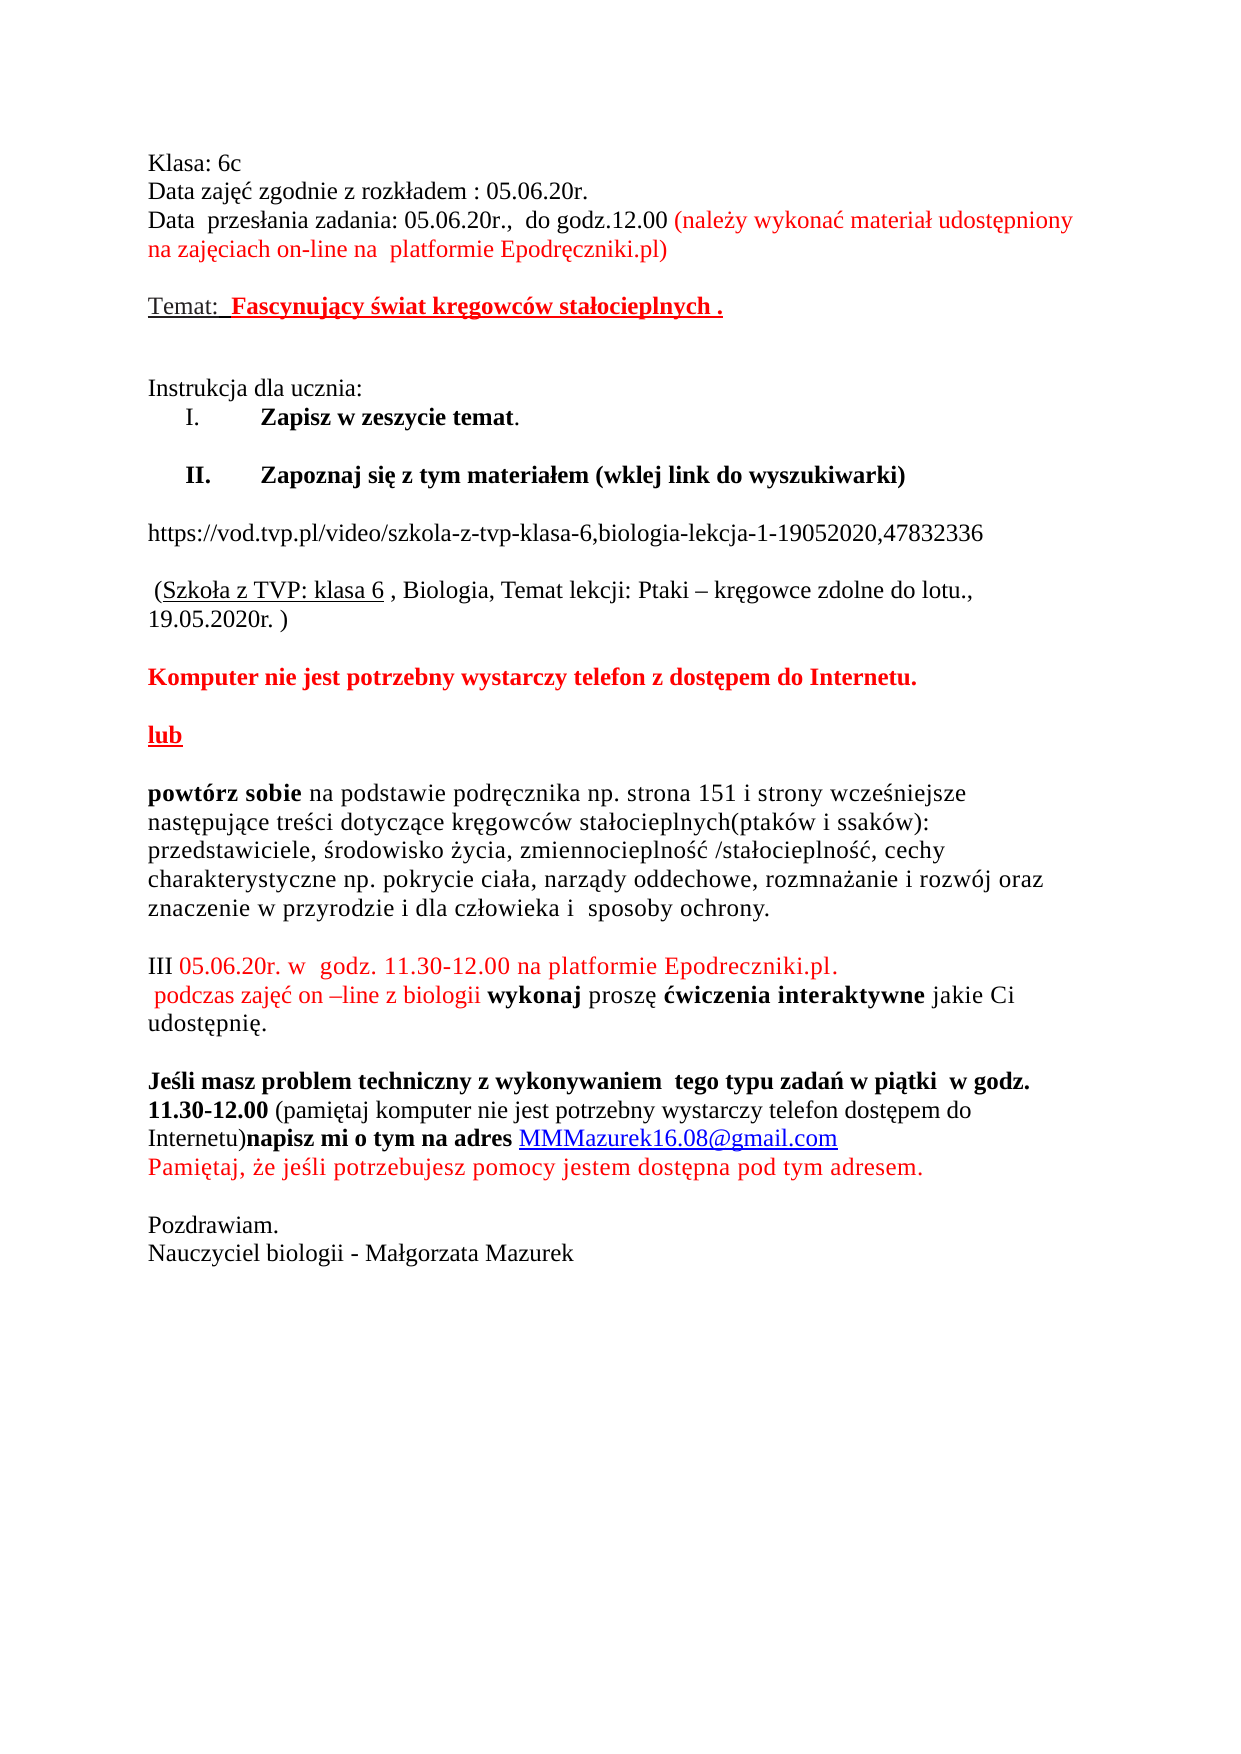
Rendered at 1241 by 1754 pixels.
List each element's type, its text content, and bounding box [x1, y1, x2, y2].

subtitle (Szkoła z TVP: klasa 6 , Biologia, Temat lekcji: Ptaki – kręgowce zdolne do lotu., 19.05.2020r. ) [148, 576, 1093, 633]
text Nauczyciel biologii - Małgorzata Mazurek [148, 1238, 1093, 1267]
text Data zajęć zgodnie z rozkładem : 05.06.20r. [148, 176, 1093, 205]
text Data przesłania zadania: 05.06.20r., do godz.12.00 (należy wykonać materiał udostępniony na zajęciach on-line na platformie Epodręczniki.pl) [148, 205, 1093, 263]
text Instrukcja dla ucznia: [148, 373, 1093, 402]
text podczas zajęć on –line z biologii wykonaj proszę ćwiczenia interaktywne jakie Ci udostępnię. [148, 980, 1093, 1037]
subtitle powtórz sobie na podstawie podręcznika np. strona 151 i strony wcześniejsze następujące treści dotyczące kręgowców stałocieplnych(ptaków i ssaków): przedstawiciele, środowisko życia, zmiennocieplność /stałocieplność, cechy charakterystyczne np. pokrycie ciała, narządy oddechowe, rozmnażanie i rozwój oraz znaczenie w przyrodzie i dla człowieka i sposoby ochrony. [148, 778, 1093, 922]
subtitle Zapoznaj się z tym materiałem (wklej link do wyszukiwarki) [185, 460, 1093, 488]
text III 05.06.20r. w godz. 11.30-12.00 na platformie Epodreczniki.pl. [148, 951, 1093, 980]
subtitle https://vod.tvp.pl/video/szkola-z-tvp-klasa-6,biologia-lekcja-1-19052020,47832336 [148, 518, 1093, 546]
subtitle Komputer nie jest potrzebny wystarczy telefon z dostępem do Internetu. [148, 662, 1093, 691]
subtitle lub [148, 720, 1093, 749]
text Pamiętaj, że jeśli potrzebujesz pomocy jestem dostępna pod tym adresem. [148, 1152, 1093, 1181]
text Klasa: 6c [148, 148, 1093, 176]
text Temat: Fascynujący świat kręgowców stałocieplnych . [148, 291, 1093, 320]
text Pozdrawiam. [148, 1210, 1093, 1238]
text Jeśli masz problem techniczny z wykonywaniem tego typu zadań w piątki w godz. 11.30-12.00 (pamiętaj komputer nie jest potrzebny wystarczy telefon dostępem do Internetu)napisz mi o tym na adres MMMazurek16.08@gmail.com [148, 1066, 1093, 1152]
list Zapisz w zeszycie temat. [185, 402, 1093, 431]
